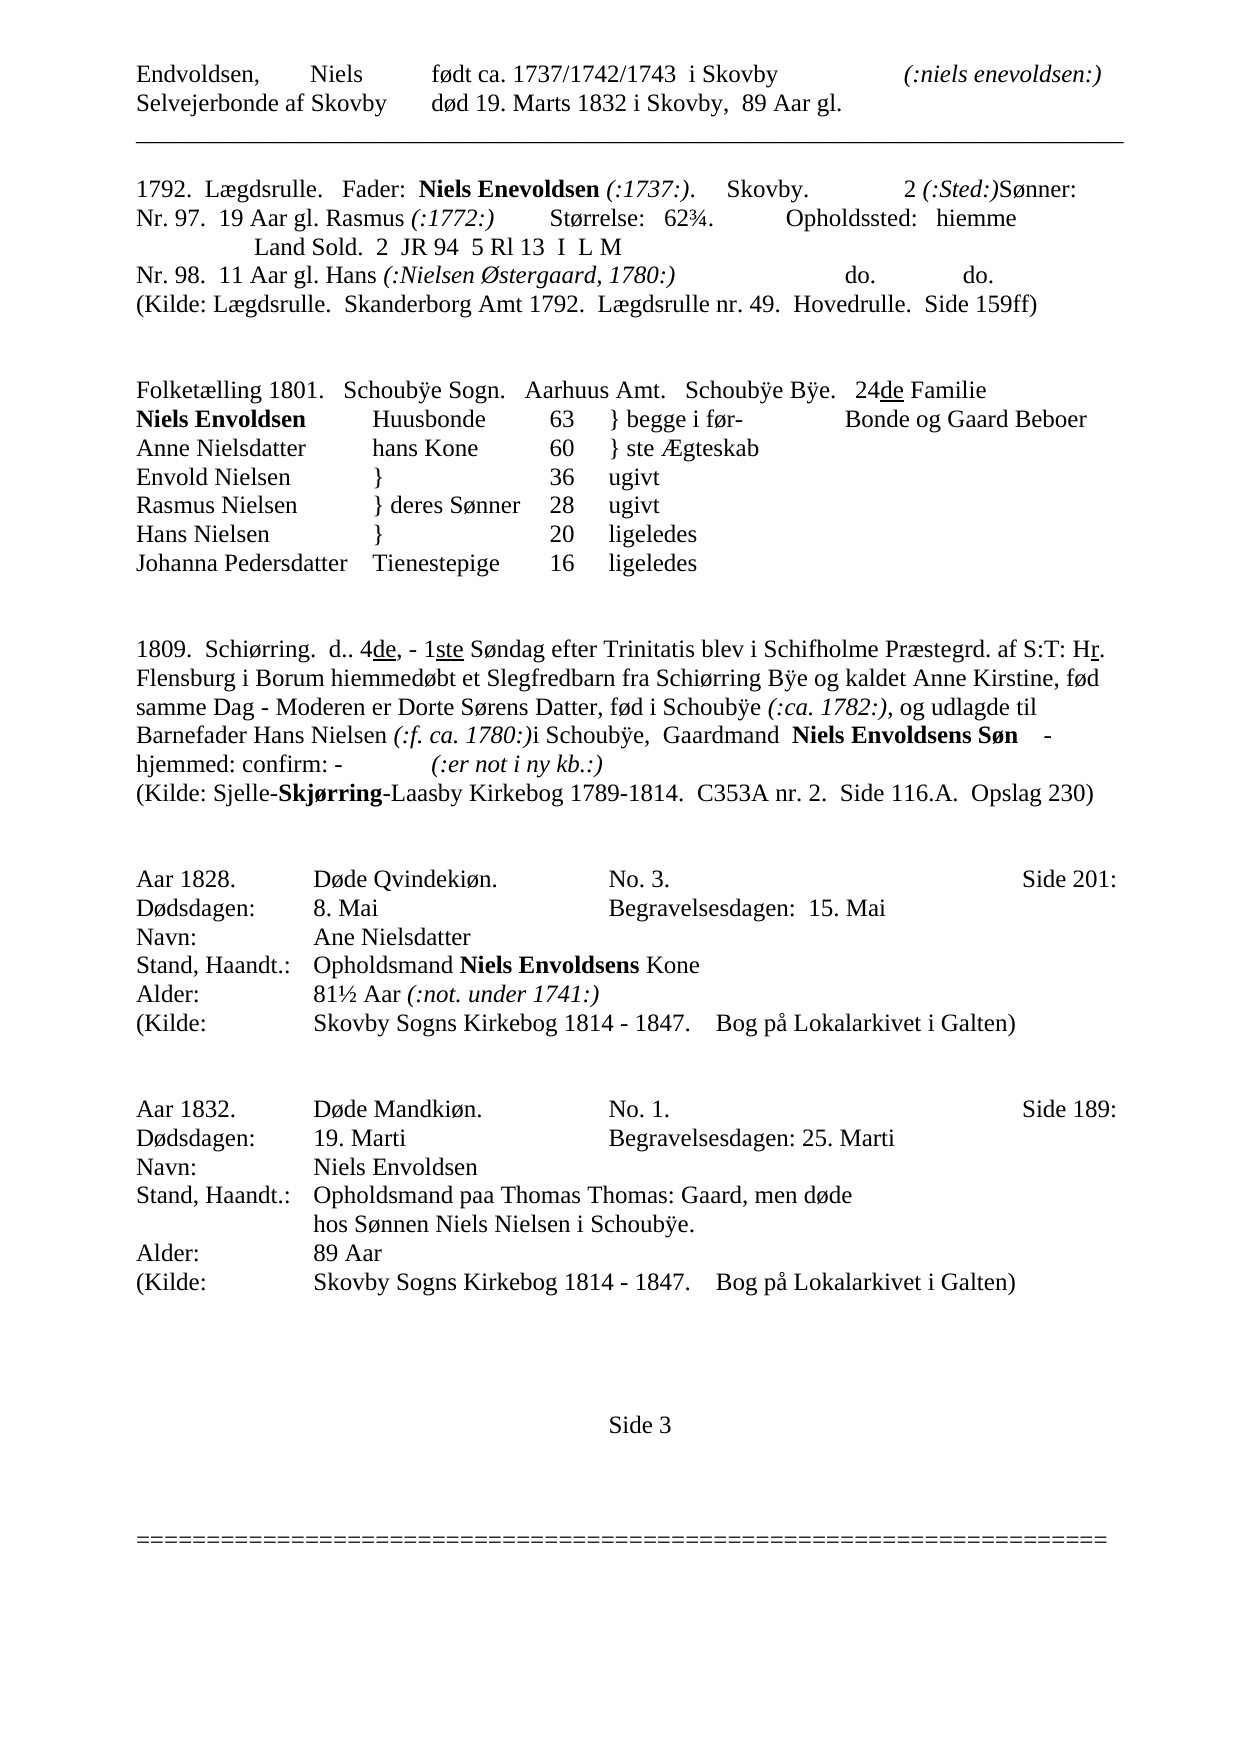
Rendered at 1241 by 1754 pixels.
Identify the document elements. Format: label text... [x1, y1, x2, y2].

text Dødsdagen: 8. Mai Begravelsesdagen: 15. Mai [136, 893, 1146, 922]
text Aar 1828. Døde Qvindekiøn. No. 3. Side 201: [136, 864, 1146, 893]
text Side 3 [136, 1410, 1146, 1439]
text Navn: Ane Nielsdatter [136, 922, 1146, 950]
text Envold Nielsen } 36 ugivt [136, 462, 1146, 490]
text Land Sold. 2 JR 94 5 Rl 13 I L M [136, 232, 1146, 260]
text Nr. 98. 11 Aar gl. Hans (:Nielsen Østergaard, 1780:) do. do. [136, 260, 1146, 289]
text Folketælling 1801. Schoubÿe Sogn. Aarhuus Amt. Schoubÿe Bÿe. 24de Familie [136, 375, 1146, 404]
text Aar 1832. Døde Mandkiøn. No. 1. Side 189: [136, 1094, 1146, 1123]
text 1792. Lægdsrulle. Fader: Niels Enevoldsen (:1737:). Skovby. 2 (:Sted:)Sønner: [136, 174, 1146, 203]
text (Kilde: Sjelle-Skjørring-Laasby Kirkebog 1789-1814. C353A nr. 2. Side 116.A. Opslag 230) [136, 778, 1146, 807]
text ===================================================================== [136, 1525, 1146, 1554]
text _______________________________________________________________________________ [136, 117, 1146, 145]
text Niels Envoldsen Huusbonde 63 } begge i før- Bonde og Gaard Beboer [136, 404, 1146, 433]
text Hans Nielsen } 20 ligeledes [136, 519, 1146, 548]
text Dødsdagen: 19. Marti Begravelsesdagen: 25. Marti [136, 1123, 1146, 1152]
text Endvoldsen, Niels født ca. 1737/1742/1743 i Skovby (:niels enevoldsen:) [136, 59, 1146, 88]
text Anne Nielsdatter hans Kone 60 } ste Ægteskab [136, 433, 1146, 462]
text (Kilde: Lægdsrulle. Skanderborg Amt 1792. Lægdsrulle nr. 49. Hovedrulle. Side 159ff) [136, 289, 1146, 318]
text Rasmus Nielsen } deres Sønner 28 ugivt [136, 490, 1146, 519]
text Nr. 97. 19 Aar gl. Rasmus (:1772:) Størrelse: 62¾. Opholdssted: hiemme [136, 203, 1146, 232]
text Johanna Pedersdatter Tienestepige 16 ligeledes [136, 548, 1146, 577]
text (Kilde: Skovby Sogns Kirkebog 1814 - 1847. Bog på Lokalarkivet i Galten) [136, 1267, 1146, 1295]
text Navn: Niels Envoldsen [136, 1152, 1146, 1180]
text 1809. Schiørring. d.. 4de, - 1ste Søndag efter Trinitatis blev i Schifholme Præstegrd. af S:T: Hr. Flensburg i Borum hiemmedøbt et Slegfredbarn fra Schiørring Bÿe og kaldet Anne Kirstine, fød samme Dag - Moderen er Dorte Sørens Datter, fød i Schoubÿe (:ca. 1782:), og udlagde til Barnefader Hans Nielsen (:f. ca. 1780:)i Schoubÿe, Gaardmand Niels Envoldsens Søn - hjemmed: confirm: - (:er not i ny kb.:) [136, 634, 1146, 778]
text hos Sønnen Niels Nielsen i Schoubÿe. [136, 1209, 1146, 1238]
text Stand, Haandt.: Opholdsmand Niels Envoldsens Kone [136, 950, 1146, 979]
text Alder: 89 Aar [136, 1238, 1146, 1267]
text Alder: 81½ Aar (:not. under 1741:) [136, 979, 1146, 1008]
text Selvejerbonde af Skovby død 19. Marts 1832 i Skovby, 89 Aar gl. [136, 88, 1146, 117]
text (Kilde: Skovby Sogns Kirkebog 1814 - 1847. Bog på Lokalarkivet i Galten) [136, 1008, 1146, 1037]
text Stand, Haandt.: Opholdsmand paa Thomas Thomas: Gaard, men døde [136, 1180, 1146, 1209]
